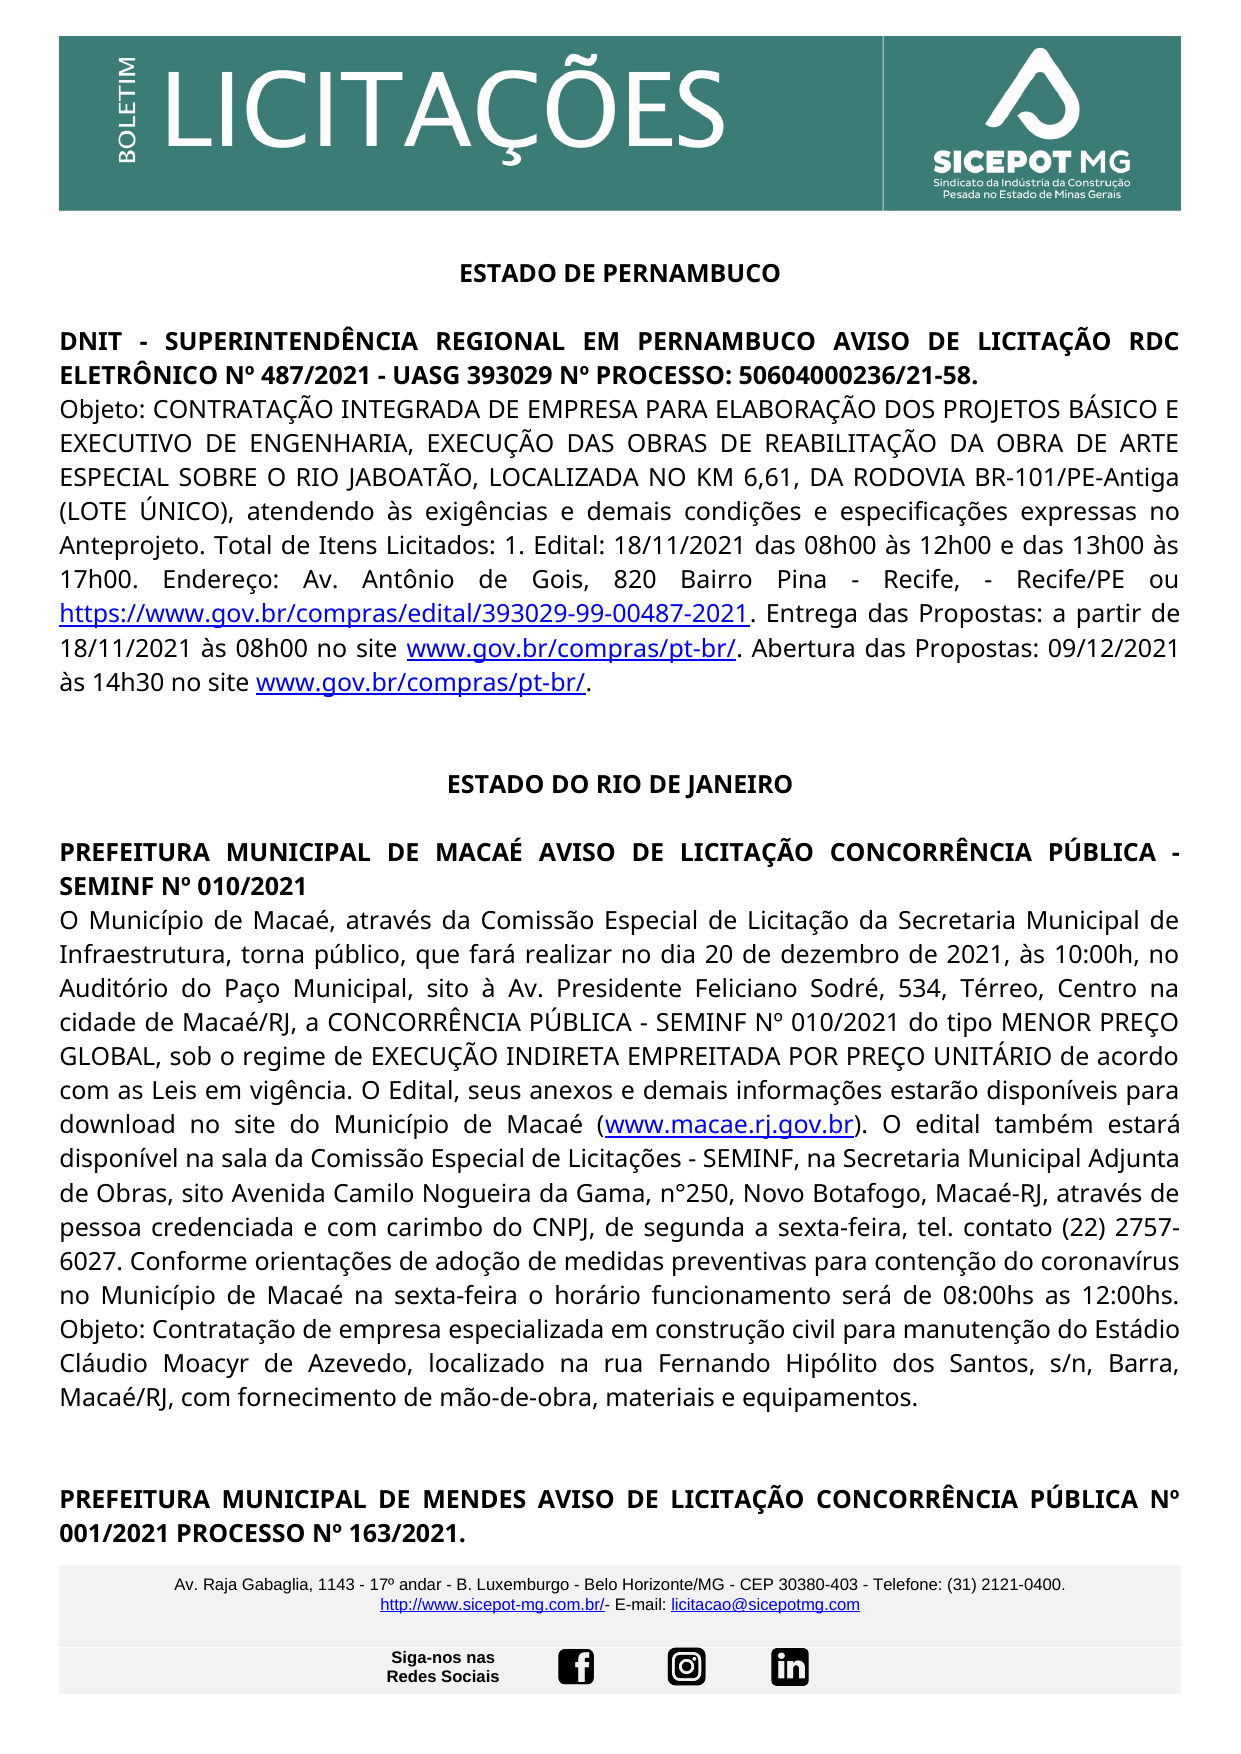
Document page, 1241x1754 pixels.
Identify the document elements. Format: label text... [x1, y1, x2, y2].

text PREFEITURA MUNICIPAL DE MACAÉ AVISO DE LICITAÇÃO CONCORRÊNCIA PÚBLICA - SEMINF Nº 010/2021 [59, 834, 1181, 903]
picture [557, 1648, 594, 1685]
text ESTADO DO RIO DE JANEIRO [59, 766, 1181, 801]
picture [771, 1648, 809, 1686]
text Objeto: CONTRATAÇÃO INTEGRADA DE EMPRESA PARA ELABORAÇÃO DOS PROJETOS BÁSICO E EXECUTIVO DE ENGENHARIA, EXECUÇÃO DAS OBRAS DE REABILITAÇÃO DA OBRA DE ARTE ESPECIAL SOBRE O RIO JABOATÃO, LOCALIZADA NO KM 6,61, DA RODOVIA BR-101/PE-Antiga (LOTE ÚNICO), atendendo às exigências e demais condições e especificações expressas no Anteprojeto. Total de Itens Licitados: 1. Edital: 18/11/2021 das 08h00 às 12h00 e das 13h00 às 17h00. Endereço: Av. Antônio de Gois, 820 Bairro Pina - Recife, - Recife/PE ou https://www.gov.br/compras/edital/393029-99-00487-2021. Entrega das Propostas: a partir de 18/11/2021 às 08h00 no site www.gov.br/compras/pt-br/. Abertura das Propostas: 09/12/2021 às 14h30 no site www.gov.br/compras/pt-br/. [59, 392, 1181, 698]
text ESTADO DE PERNAMBUCO [59, 256, 1181, 289]
text DNIT - SUPERINTENDÊNCIA REGIONAL EM PERNAMBUCO AVISO DE LICITAÇÃO RDC ELETRÔNICO Nº 487/2021 - UASG 393029 Nº PROCESSO: 50604000236/21-58. [59, 324, 1181, 392]
picture [59, 36, 1181, 211]
text PREFEITURA MUNICIPAL DE MENDES AVISO DE LICITAÇÃO CONCORRÊNCIA PÚBLICA Nº 001/2021 PROCESSO Nº 163/2021. [59, 1482, 1181, 1550]
picture [667, 1647, 706, 1686]
text O Município de Macaé, através da Comissão Especial de Licitação da Secretaria Municipal de Infraestrutura, torna público, que fará realizar no dia 20 de dezembro de 2021, às 10:00h, no Auditório do Paço Municipal, sito à Av. Presidente Feliciano Sodré, 534, Térreo, Centro na cidade de Macaé/RJ, a CONCORRÊNCIA PÚBLICA - SEMINF Nº 010/2021 do tipo MENOR PREÇO GLOBAL, sob o regime de EXECUÇÃO INDIRETA EMPREITADA POR PREÇO UNITÁRIO de acordo com as Leis em vigência. O Edital, seus anexos e demais informações estarão disponíveis para download no site do Município de Macaé (www.macae.rj.gov.br). O edital também estará disponível na sala da Comissão Especial de Licitações - SEMINF, na Secretaria Municipal Adjunta de Obras, sito Avenida Camilo Nogueira da Gama, n°250, Novo Botafogo, Macaé-RJ, através de pessoa credenciada e com carimbo do CNPJ, de segunda a sexta-feira, tel. contato (22) 2757-6027. Conforme orientações de adoção de medidas preventivas para contenção do coronavírus no Município de Macaé na sexta-feira o horário funcionamento será de 08:00hs as 12:00hs. Objeto: Contratação de empresa especializada em construção civil para manutenção do Estádio Cláudio Moacyr de Azevedo, localizado na rua Fernando Hipólito dos Santos, s/n, Barra, Macaé/RJ, com fornecimento de mão-de-obra, materiais e equipamentos. [59, 903, 1181, 1414]
